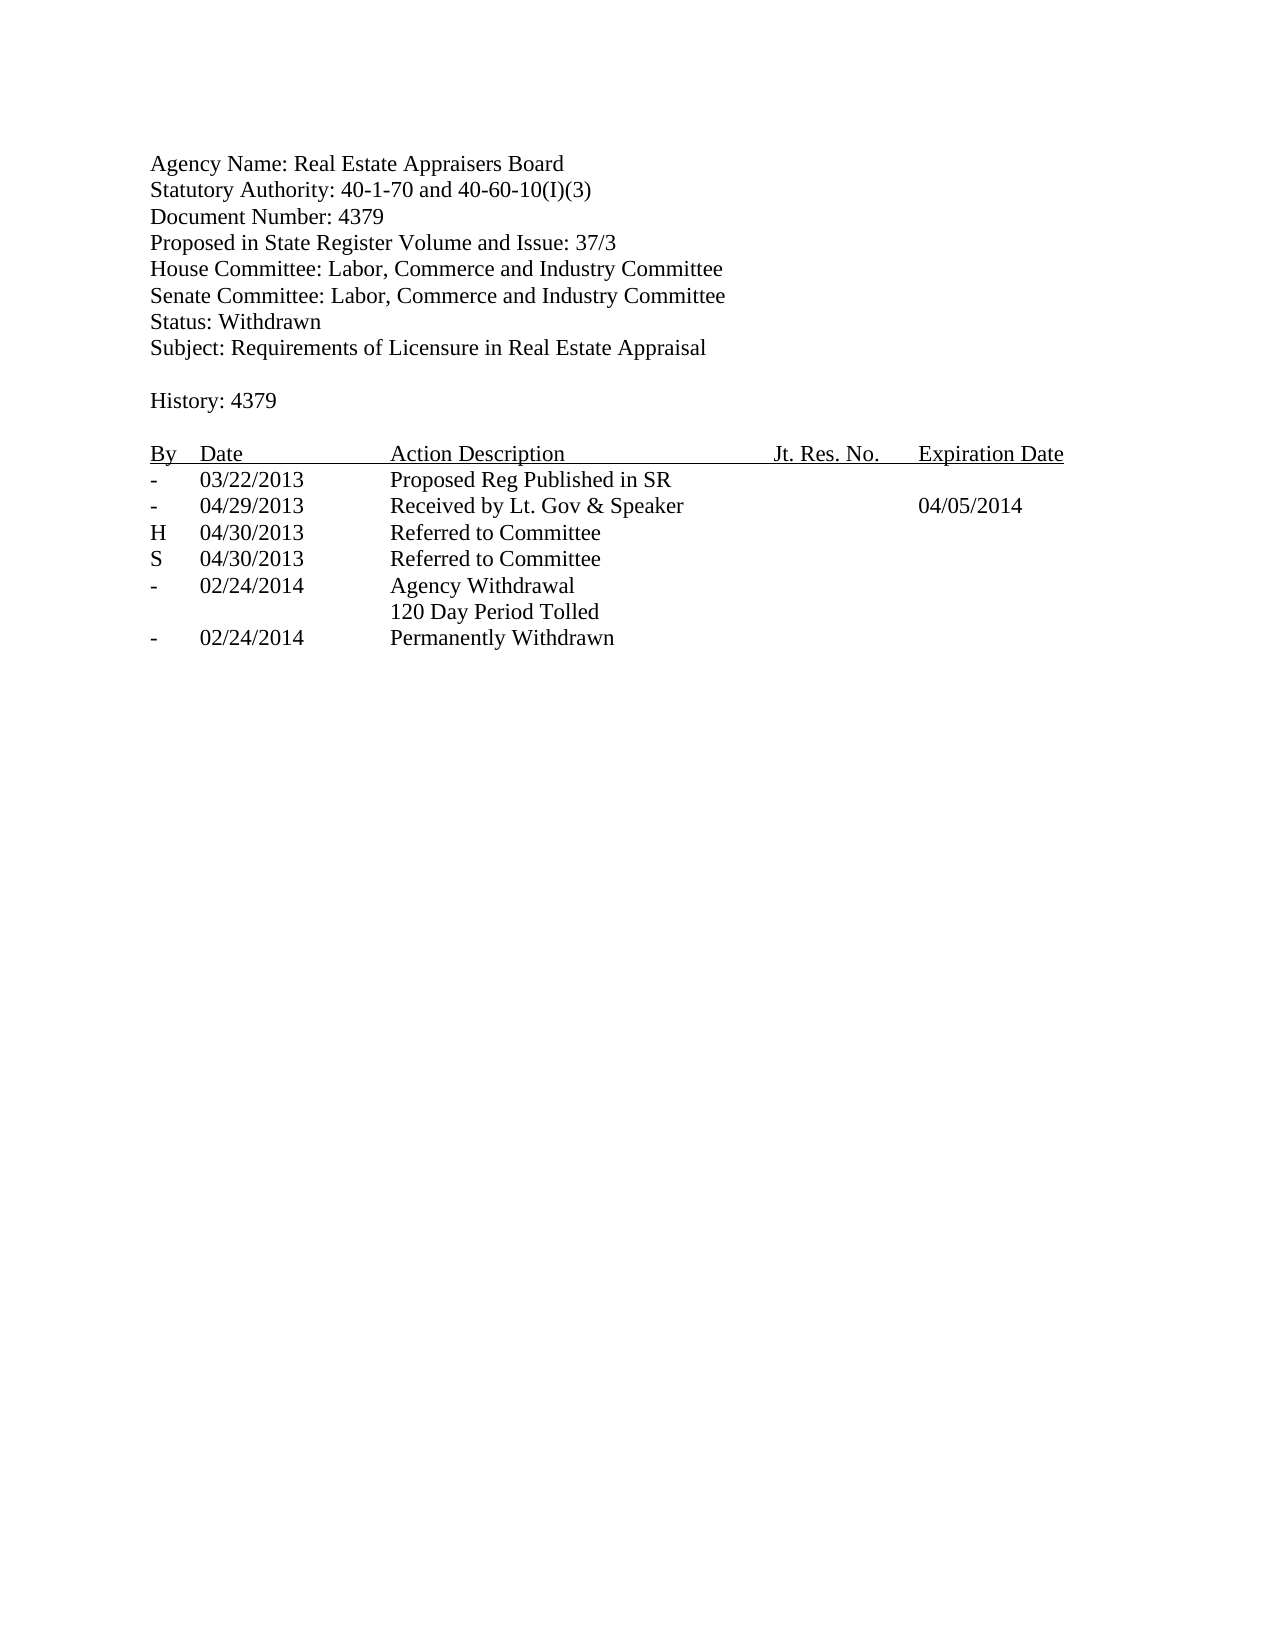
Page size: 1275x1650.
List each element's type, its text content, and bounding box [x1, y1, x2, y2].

text Subject: Requirements of Licensure in Real Estate Appraisal [150, 334, 1125, 361]
text History: 4379 [150, 387, 1125, 413]
text - 04/29/2013 Received by Lt. Gov & Speaker 04/05/2014 [150, 493, 1125, 519]
text Status: Withdrawn [150, 308, 1125, 334]
text By Date Action Description Jt. Res. No. Expiration Date [150, 440, 1125, 466]
text Statutory Authority: 40-1-70 and 40-60-10(I)(3) [150, 176, 1125, 203]
text Document Number: 4379 [150, 203, 1125, 229]
text - 02/24/2014 Permanently Withdrawn [150, 624, 1125, 651]
text Proposed in State Register Volume and Issue: 37/3 [150, 229, 1125, 255]
text - 03/22/2013 Proposed Reg Published in SR [150, 466, 1125, 493]
text Agency Name: Real Estate Appraisers Board [150, 150, 1125, 176]
text S 04/30/2013 Referred to Committee [150, 545, 1125, 572]
text 120 Day Period Tolled [150, 598, 1125, 624]
text H 04/30/2013 Referred to Committee [150, 519, 1125, 545]
text Senate Committee: Labor, Commerce and Industry Committee [150, 282, 1125, 308]
text - 02/24/2014 Agency Withdrawal [150, 572, 1125, 598]
text House Committee: Labor, Commerce and Industry Committee [150, 255, 1125, 282]
